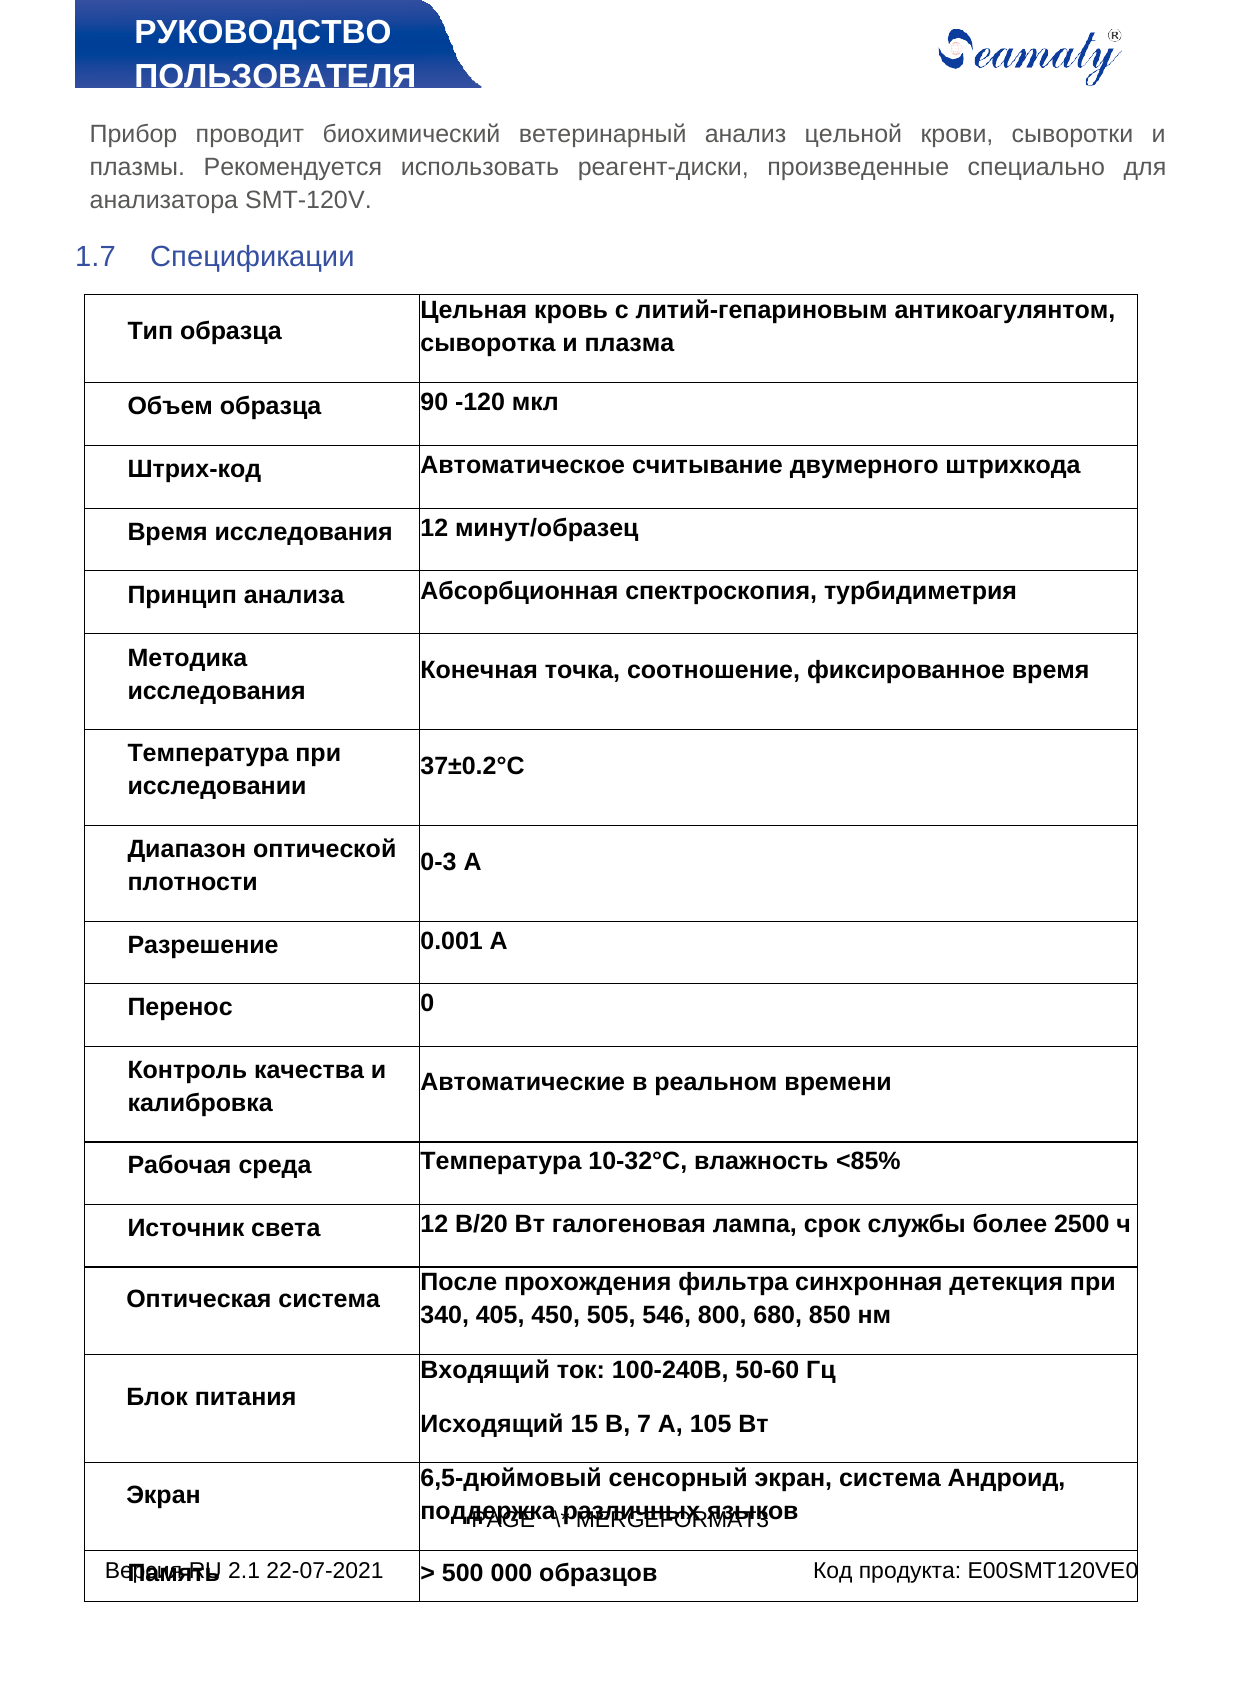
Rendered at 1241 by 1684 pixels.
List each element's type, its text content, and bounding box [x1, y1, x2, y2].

picture [938, 29, 1122, 86]
text Прибор проводит биохимический ветеринарный анализ цельной крови, сыворотки и плазмы. Рекомендуется использовать реагент-диски, произведенные специально для анализатора SMT-120V. [89, 119, 1167, 214]
subtitle 1.7 Спецификации [75, 239, 1167, 272]
picture [75, 0, 482, 88]
